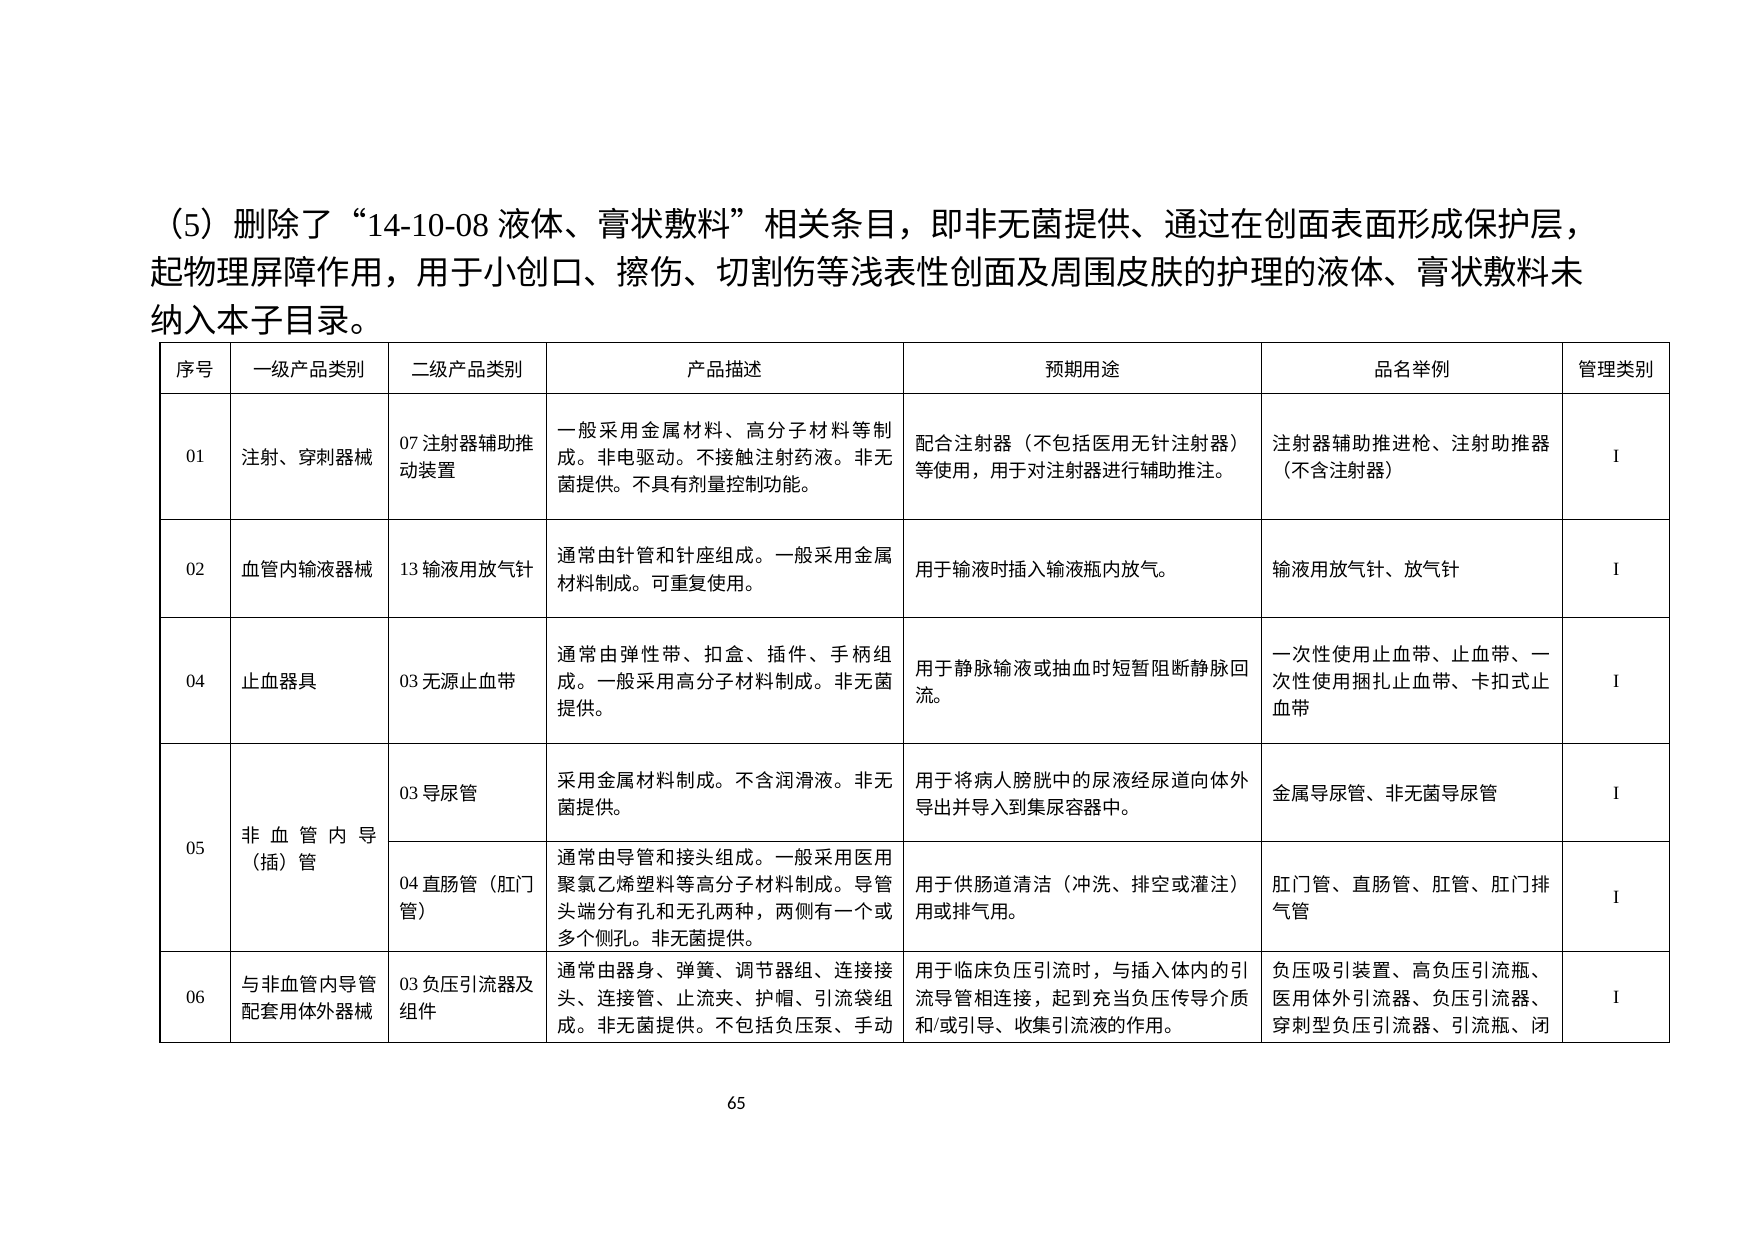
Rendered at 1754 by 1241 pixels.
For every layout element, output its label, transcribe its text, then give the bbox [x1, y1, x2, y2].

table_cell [1262, 952, 1562, 1042]
table_cell 用于供肠道清洁（冲洗、排空或灌注）用或排气用。 [904, 842, 1261, 951]
table_cell 01 [161, 394, 230, 518]
table_cell 04直肠管（肛门管） [389, 842, 546, 951]
table_cell 肛门管、直肠管、肛管、肛门排气管 [1262, 842, 1562, 951]
table_header 预期用途 [904, 343, 1261, 393]
table_cell 通常由弹性带、扣盒、插件、手柄组成。一般采用高分子材料制成。非无菌提供。 [547, 618, 903, 743]
table_cell 06 [161, 952, 230, 1042]
table_cell 注射、穿刺器械 [231, 394, 388, 518]
table_header 产品描述 [547, 343, 903, 393]
table_cell 03无源止血带 [389, 618, 546, 743]
table_cell I [1563, 618, 1669, 743]
table_cell 用于静脉输液或抽血时短暂阻断静脉回流。 [904, 618, 1261, 743]
table_cell 一般采用金属材料、高分子材料等制成。非电驱动。不接触注射药液。非无菌提供。不具有剂量控制功能。 [547, 394, 903, 518]
table_cell 止血器具 [231, 618, 388, 743]
table_cell I [1563, 842, 1669, 951]
table_cell 02 [161, 520, 230, 617]
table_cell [547, 952, 903, 1042]
text （5）删除了“14-10-08 液体、膏状敷料”相关条目，即非无菌提供、通过在创面表面形成保护层，起物理屏障作用，用于小创口、擦伤、切割伤等浅表性创面及周围皮肤的护理的液体、膏状敷料未纳入本子目录。 [150, 198, 1604, 342]
table_cell I [1563, 744, 1669, 841]
table_cell 用于输液时插入输液瓶内放气。 [904, 520, 1261, 617]
table_cell 13输液用放气针 [389, 520, 546, 617]
table_header 品名举例 [1262, 343, 1562, 393]
table_cell 配合注射器（不包括医用无针注射器）等使用，用于对注射器进行辅助推注。 [904, 394, 1261, 518]
table_header 二级产品类别 [389, 343, 546, 393]
table_cell 04 [161, 618, 230, 743]
table_header 管理类别 [1563, 343, 1669, 393]
table_cell I [1563, 952, 1669, 1042]
table_header 序号 [161, 343, 230, 393]
table_cell 金属导尿管、非无菌导尿管 [1262, 744, 1562, 841]
table_cell 05 [161, 744, 230, 951]
table_cell 07注射器辅助推动装置 [389, 394, 546, 518]
table_cell 与非血管内导管配套用体外器械 [231, 952, 388, 1042]
table_header 一级产品类别 [231, 343, 388, 393]
table_cell 注射器辅助推进枪、注射助推器（不含注射器） [1262, 394, 1562, 518]
table_cell 03导尿管 [389, 744, 546, 841]
table_cell 一次性使用止血带、止血带、一次性使用捆扎止血带、卡扣式止血带 [1262, 618, 1562, 743]
table_cell 非血管内导（插）管 [231, 744, 388, 951]
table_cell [904, 952, 1261, 1042]
table_cell I [1563, 394, 1669, 518]
table_cell 血管内输液器械 [231, 520, 388, 617]
table_cell 用于将病人膀胱中的尿液经尿道向体外导出并导入到集尿容器中。 [904, 744, 1261, 841]
table_cell I [1563, 520, 1669, 617]
table_cell 输液用放气针、放气针 [1262, 520, 1562, 617]
table_cell 03负压引流器及组件 [389, 952, 546, 1042]
table_cell 通常由针管和针座组成。一般采用金属材料制成。可重复使用。 [547, 520, 903, 617]
table_cell 通常由导管和接头组成。一般采用医用聚氯乙烯塑料等高分子材料制成。导管头端分有孔和无孔两种，两侧有一个或多个侧孔。非无菌提供。 [547, 842, 903, 951]
table_cell 采用金属材料制成。不含润滑液。非无菌提供。 [547, 744, 903, 841]
